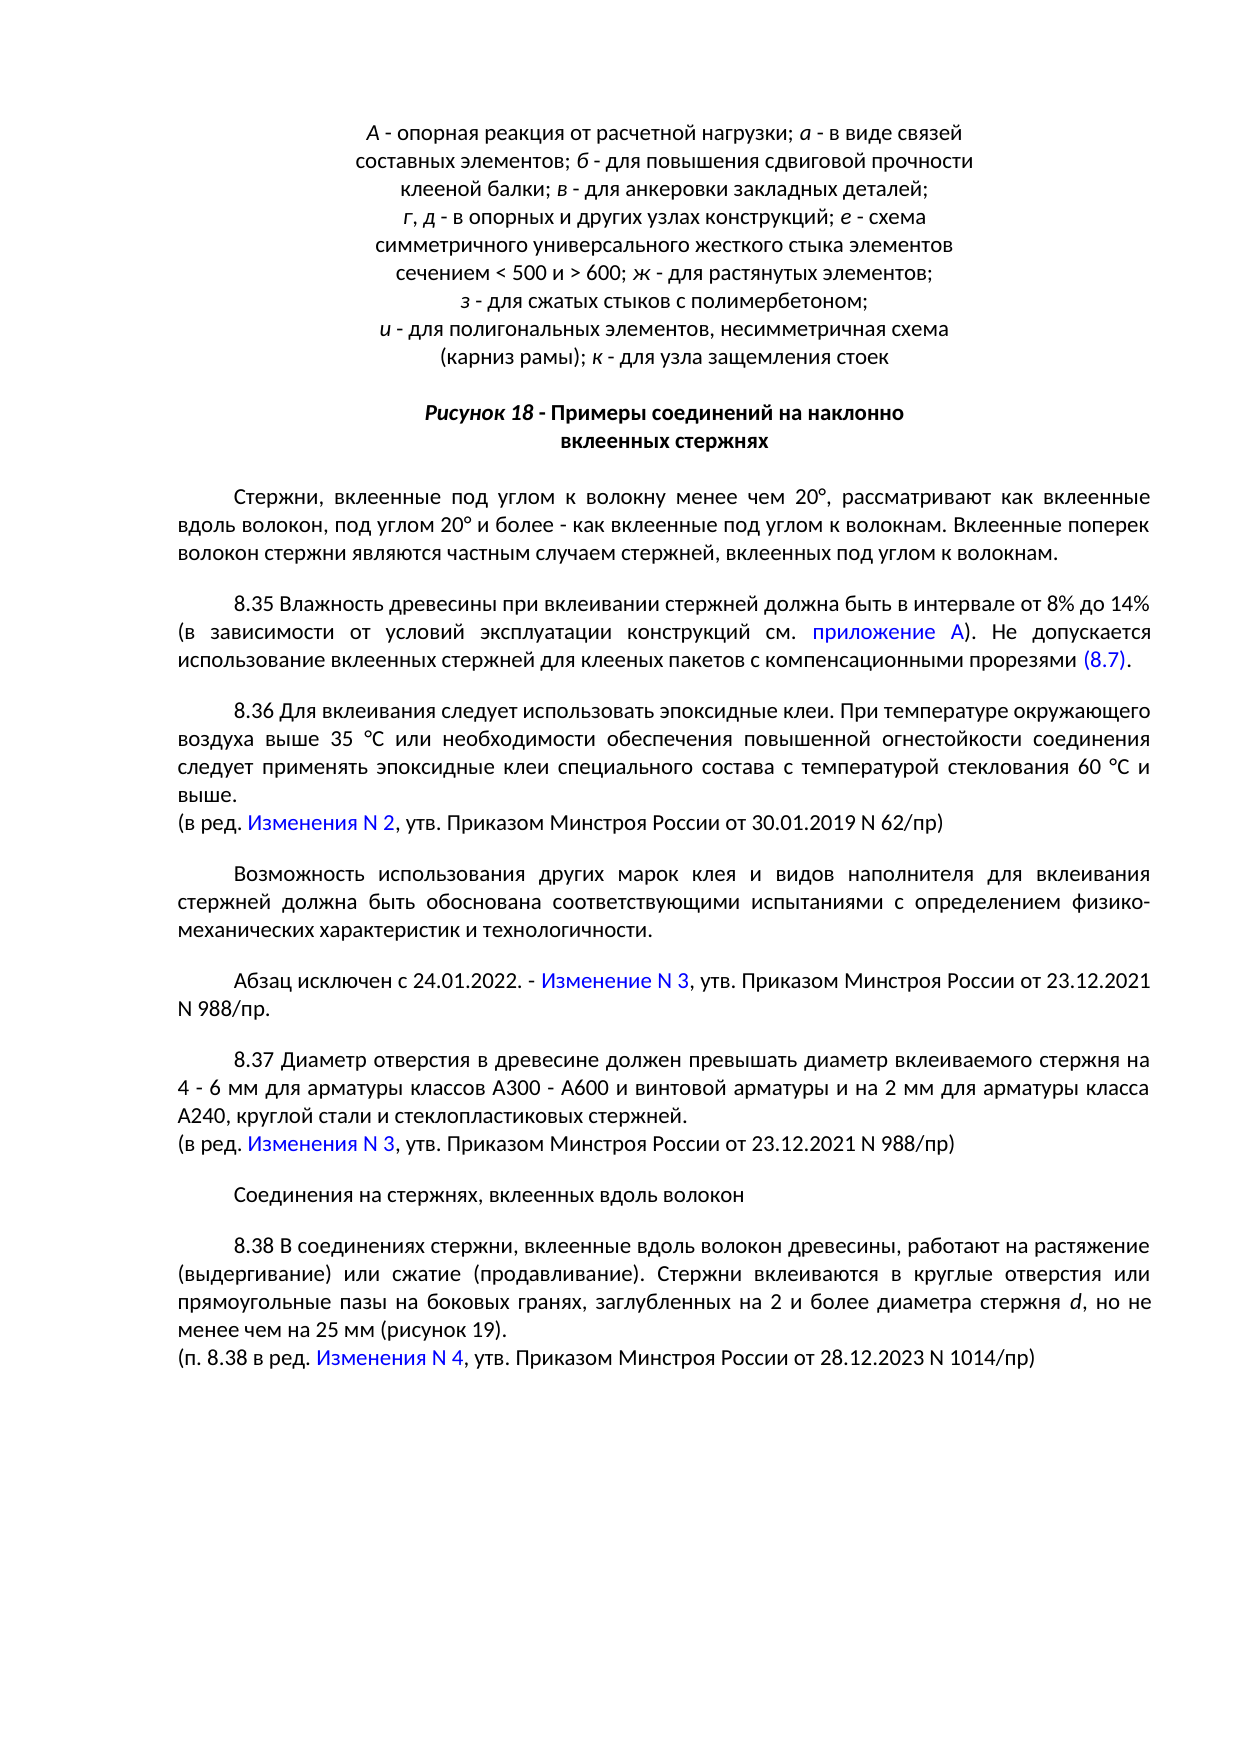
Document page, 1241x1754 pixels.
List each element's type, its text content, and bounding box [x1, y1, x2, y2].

text (в ред. Изменения N 2, утв. Приказом Минстроя России от 30.01.2019 N 62/пр) [177, 808, 1152, 836]
text (карниз рамы); к - для узла защемления стоек [177, 342, 1152, 370]
text з - для сжатых стыков с полимербетоном; [177, 286, 1152, 314]
text составных элементов; б - для повышения сдвиговой прочности [177, 146, 1152, 174]
text и - для полигональных элементов, несимметричная схема [177, 314, 1152, 342]
text 8.38 В соединениях стержни, вклеенные вдоль волокон древесины, работают на растяжение (выдергивание) или сжатие (продавливание). Стержни вклеиваются в круглые отверстия или прямоугольные пазы на боковых гранях, заглубленных на 2 и более диаметра стержня d, но не менее чем на 25 мм (рисунок 19). [177, 1231, 1152, 1343]
text A - опорная реакция от расчетной нагрузки; а - в виде связей [177, 118, 1152, 146]
text Рисунок 18 - Примеры соединений на наклонно [177, 398, 1152, 426]
text симметричного универсального жесткого стыка элементов [177, 230, 1152, 258]
text сечением < 500 и > 600; ж - для растянутых элементов; [177, 258, 1152, 286]
text (п. 8.38 в ред. Изменения N 4, утв. Приказом Минстроя России от 28.12.2023 N 1014/пр) [177, 1343, 1152, 1371]
text 8.37 Диаметр отверстия в древесине должен превышать диаметр вклеиваемого стержня на 4 - 6 мм для арматуры классов А300 - А600 и винтовой арматуры и на 2 мм для арматуры класса А240, круглой стали и стеклопластиковых стержней. [177, 1045, 1152, 1129]
text Соединения на стержнях, вклеенных вдоль волокон [177, 1180, 1152, 1208]
text вклеенных стержнях [177, 426, 1152, 454]
text г, д - в опорных и других узлах конструкций; е - схема [177, 202, 1152, 230]
text 8.36 Для вклеивания следует использовать эпоксидные клеи. При температуре окружающего воздуха выше 35 °C или необходимости обеспечения повышенной огнестойкости соединения следует применять эпоксидные клеи специального состава с температурой стеклования 60 °C и выше. [177, 696, 1152, 808]
text Возможность использования других марок клея и видов наполнителя для вклеивания стержней должна быть обоснована соответствующими испытаниями с определением физико-механических характеристик и технологичности. [177, 859, 1152, 943]
text Абзац исключен с 24.01.2022. - Изменение N 3, утв. Приказом Минстроя России от 23.12.2021 N 988/пр. [177, 966, 1152, 1022]
text Стержни, вклеенные под углом к волокну менее чем 20°, рассматривают как вклеенные вдоль волокон, под углом 20° и более - как вклеенные под углом к волокнам. Вклеенные поперек волокон стержни являются частным случаем стержней, вклеенных под углом к волокнам. [177, 482, 1152, 566]
text (в ред. Изменения N 3, утв. Приказом Минстроя России от 23.12.2021 N 988/пр) [177, 1129, 1152, 1157]
text клееной балки; в - для анкеровки закладных деталей; [177, 174, 1152, 202]
text 8.35 Влажность древесины при вклеивании стержней должна быть в интервале от 8% до 14% (в зависимости от условий эксплуатации конструкций см. приложение А). Не допускается использование вклеенных стержней для клееных пакетов с компенсационными прорезями (8.7). [177, 589, 1152, 673]
